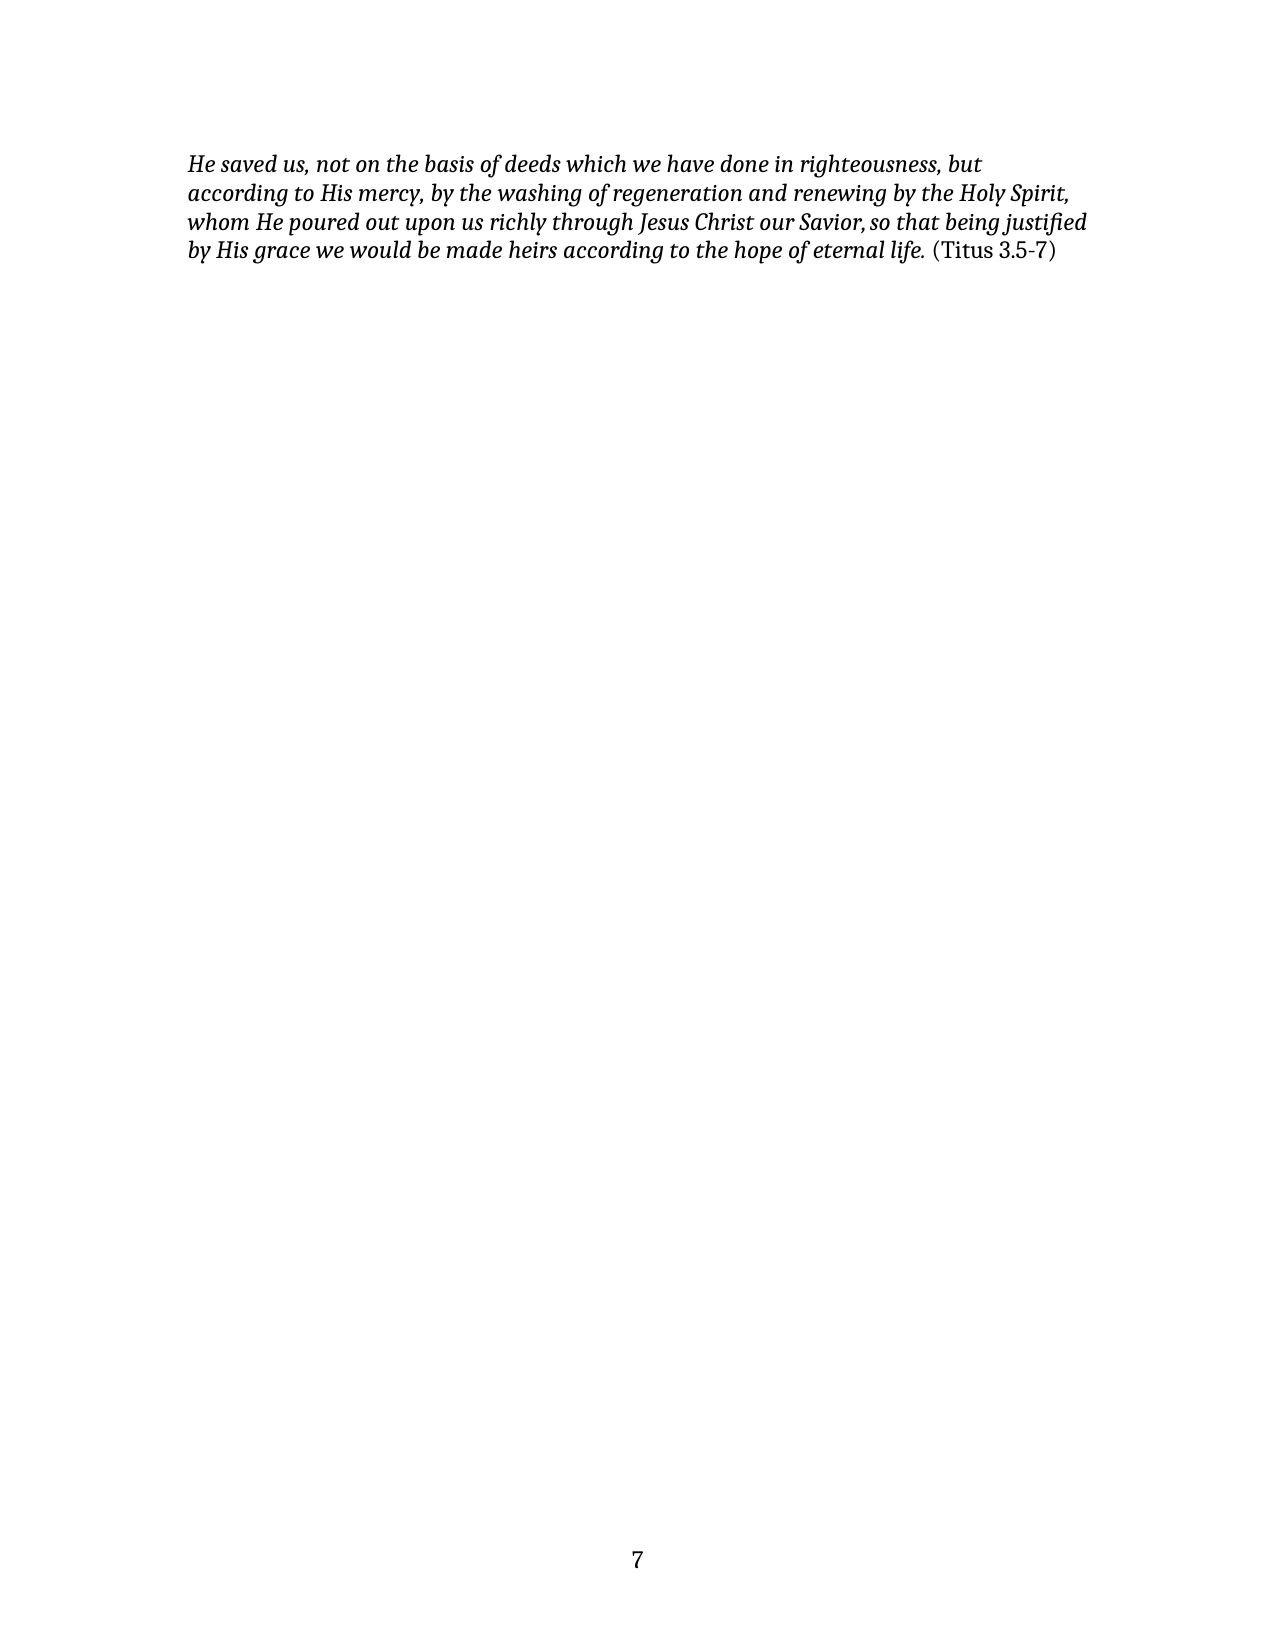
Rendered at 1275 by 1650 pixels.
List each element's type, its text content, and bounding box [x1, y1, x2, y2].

text He saved us, not on the basis of deeds which we have done in righteousness, but according to His mercy, by the washing of regeneration and renewing by the Holy Spirit, whom He poured out upon us richly through Jesus Christ our Savior, so that being justified by His grace we would be made heirs according to the hope of eternal life. (Titus 3.5-7) [187, 150, 1087, 265]
